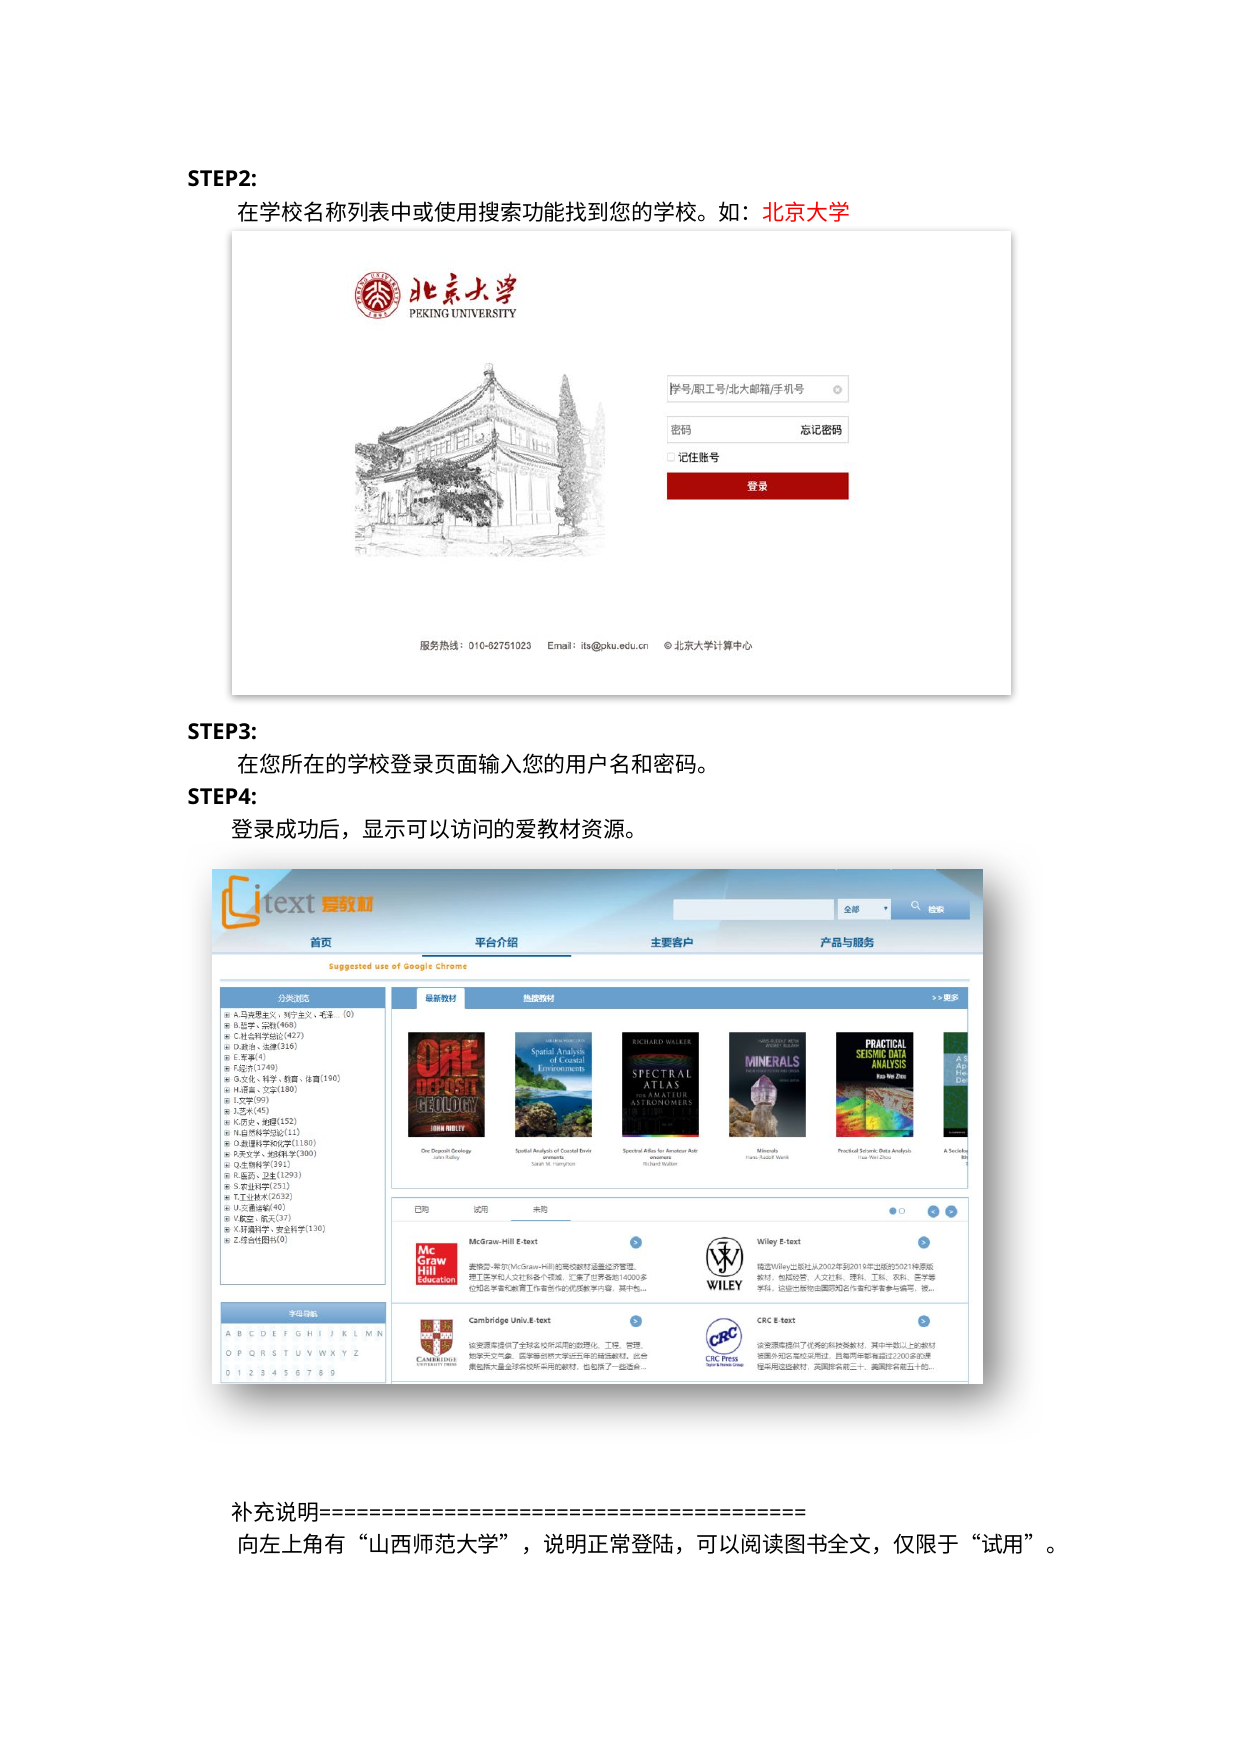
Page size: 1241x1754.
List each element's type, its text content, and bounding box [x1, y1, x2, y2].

picture [247, 246, 997, 681]
text 在学校名称列表中或使用搜索功能找到您的学校。如：北京大学 [187, 194, 1053, 227]
text STEP4: [187, 779, 1053, 812]
text 向左上角有“山西师范大学”，说明正常登陆，可以阅读图书全文，仅限于“试用”。 [187, 1527, 1053, 1559]
text 补充说明======================================= [187, 1494, 1053, 1527]
picture [212, 869, 983, 1384]
text 在您所在的学校登录页面输入您的用户名和密码。 [187, 747, 1053, 779]
text STEP2: [187, 162, 1053, 194]
text STEP3: [187, 714, 1053, 747]
